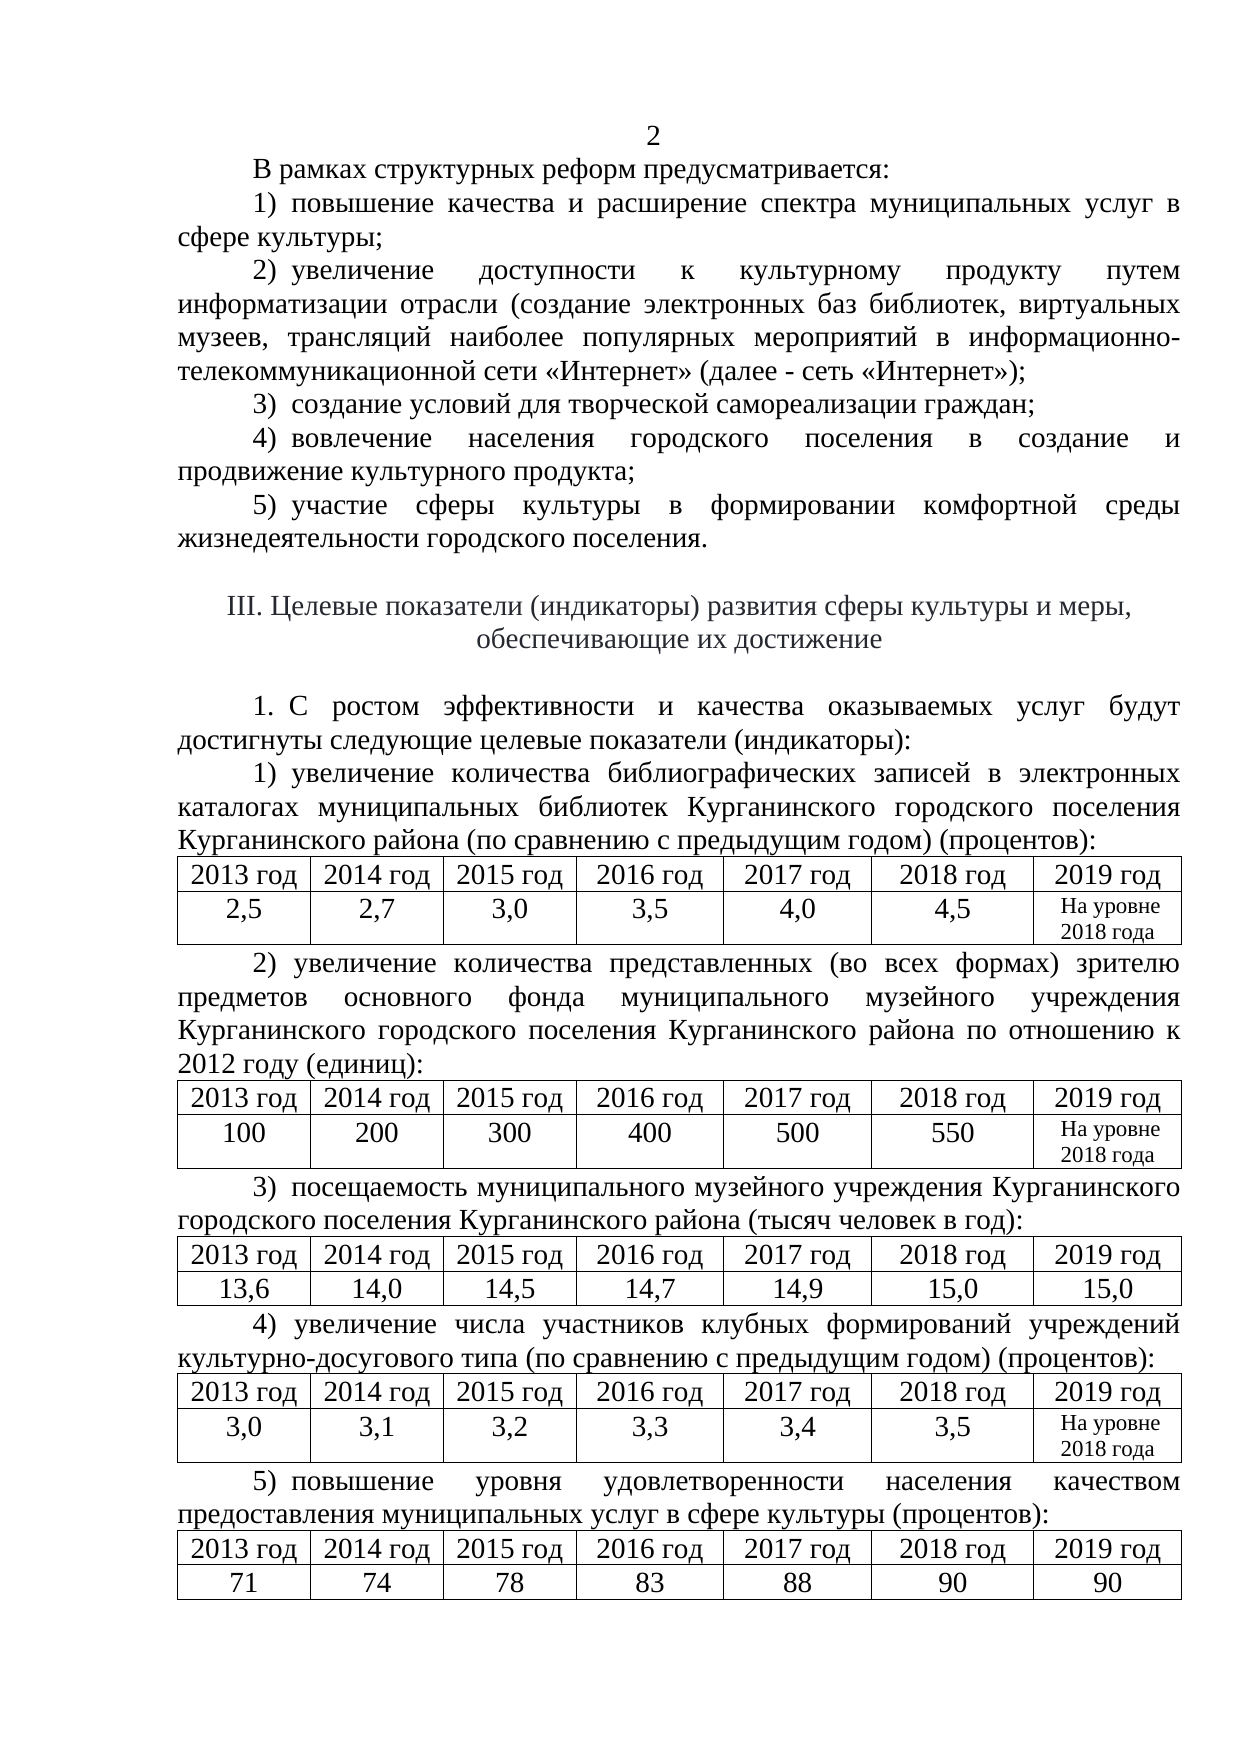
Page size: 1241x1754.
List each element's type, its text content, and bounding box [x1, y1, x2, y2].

text 1.0С ростом эффективности и качества оказываемых услуг будут достигнуты следующие целевые показатели (индикаторы): [177, 688, 1181, 755]
table_header 2013 год [178, 1081, 310, 1114]
table_header 2018 год [872, 1237, 1033, 1271]
table_header 2016 год [577, 857, 723, 891]
table_header 2016 год [577, 1237, 723, 1271]
table_header 2019 год [1034, 1081, 1181, 1114]
table_header 2014 год [311, 857, 443, 891]
subtitle III. Целевые показатели (индикаторы) развития сферы культуры и меры, обеспечивающие их достижение [177, 588, 1181, 655]
table_header 2014 год [311, 1531, 443, 1564]
table_header 2013 год [178, 1237, 310, 1271]
table_cell 14,9 [724, 1272, 871, 1305]
table_header 2019 год [1034, 1237, 1181, 1271]
table_cell 2,5 [178, 892, 310, 944]
table_cell 100 [178, 1115, 310, 1168]
table_header 2014 год [311, 1237, 443, 1271]
text 4)0вовлечение населения городского поселения в создание и продвижение культурного продукта; [177, 420, 1181, 487]
text 5)0повышение уровня удовлетворенности населения качеством предоставления муниципальных услуг в сфере культуры (процентов): [177, 1463, 1181, 1530]
table_cell 71 [178, 1565, 310, 1599]
table_header 2017 год [724, 1237, 871, 1271]
table_cell 3,5 [872, 1409, 1033, 1462]
table_header 2017 год [724, 857, 871, 891]
table_header 2015 год [444, 1374, 576, 1408]
table_header 2013 год [178, 1531, 310, 1564]
table_cell 74 [311, 1565, 443, 1599]
table_header 2015 год [444, 1081, 576, 1114]
table_header 2015 год [444, 1237, 576, 1271]
table_header 2013 год [178, 857, 310, 891]
table_cell На уровне 2018 года [1034, 892, 1181, 944]
table_header 2017 год [724, 1081, 871, 1114]
table_cell 13,6 [178, 1272, 310, 1305]
table_cell 3,2 [444, 1409, 576, 1462]
table_cell 14,5 [444, 1272, 576, 1305]
table_cell 3,5 [577, 892, 723, 944]
text 5)0участие сферы культуры в формировании комфортной среды жизнедеятельности городского поселения. [177, 487, 1181, 554]
table_header 2019 год [1034, 1531, 1181, 1564]
table_cell 400 [577, 1115, 723, 1168]
table_cell На уровне 2018 года [1034, 1115, 1181, 1168]
table_cell 83 [577, 1565, 723, 1599]
table_header 2014 год [311, 1081, 443, 1114]
table_cell 200 [311, 1115, 443, 1168]
table_cell 14,0 [311, 1272, 443, 1305]
table_cell 3,0 [444, 892, 576, 944]
table_cell 90 [1034, 1565, 1181, 1599]
text 1)0повышение качества и расширение спектра муниципальных услуг в сфере культуры; [177, 185, 1181, 252]
table_cell 78 [444, 1565, 576, 1599]
text 4) увеличение числа участников клубных формирований учреждений культурно-досугового типа (по сравнению с предыдущим годом) (процентов): [177, 1306, 1181, 1373]
table_header 2017 год [724, 1374, 871, 1408]
table_cell 3,1 [311, 1409, 443, 1462]
text В рамках структурных реформ предусматривается: [177, 152, 1181, 185]
text 3)0посещаемость муниципального музейного учреждения Курганинского городского поселения Курганинского района (тысяч человек в год): [177, 1169, 1181, 1236]
table_cell 88 [724, 1565, 871, 1599]
table_header 2018 год [872, 857, 1033, 891]
table_cell 3,3 [577, 1409, 723, 1462]
table_header 2015 год [444, 857, 576, 891]
table_header 2018 год [872, 1531, 1033, 1564]
table_cell 90 [872, 1565, 1033, 1599]
table_header 2019 год [1034, 857, 1181, 891]
text 2 [177, 118, 1181, 152]
table_cell 4,5 [872, 892, 1033, 944]
table_cell 300 [444, 1115, 576, 1168]
table_cell 4,0 [724, 892, 871, 944]
table_header 2016 год [577, 1531, 723, 1564]
text 2)0увеличение доступности к культурному продукту путем информатизации отрасли (создание электронных баз библиотек, виртуальных музеев, трансляций наиболее популярных мероприятий в информационно-телекоммуникационной сети «Интернет» (далее - сеть «Интернет»); [177, 252, 1181, 386]
table_header 2016 год [577, 1374, 723, 1408]
text 3)0создание условий для творческой самореализации граждан; [177, 386, 1181, 420]
text 2) увеличение количества представленных (во всех формах) зрителю предметов основного фонда муниципального музейного учреждения Курганинского городского поселения Курганинского района по отношению к 2012 году (единиц): [177, 945, 1181, 1079]
table_header 2019 год [1034, 1374, 1181, 1408]
table_cell 14,7 [577, 1272, 723, 1305]
table_cell 3,4 [724, 1409, 871, 1462]
table_header 2013 год [178, 1374, 310, 1408]
table_header 2016 год [577, 1081, 723, 1114]
table_cell 3,0 [178, 1409, 310, 1462]
table_cell На уровне 2018 года [1034, 1409, 1181, 1462]
table_cell 500 [724, 1115, 871, 1168]
table_header 2015 год [444, 1531, 576, 1564]
table_header 2017 год [724, 1531, 871, 1564]
text 1)0увеличение количества библиографических записей в электронных каталогах муниципальных библиотек Курганинского городского поселения Курганинского района (по сравнению с предыдущим годом) (процентов): [177, 755, 1181, 856]
table_cell 15,0 [872, 1272, 1033, 1305]
table_header 2014 год [311, 1374, 443, 1408]
table_cell 15,0 [1034, 1272, 1181, 1305]
table_cell 550 [872, 1115, 1033, 1168]
table_cell 2,7 [311, 892, 443, 944]
table_header 2018 год [872, 1374, 1033, 1408]
table_header 2018 год [872, 1081, 1033, 1114]
